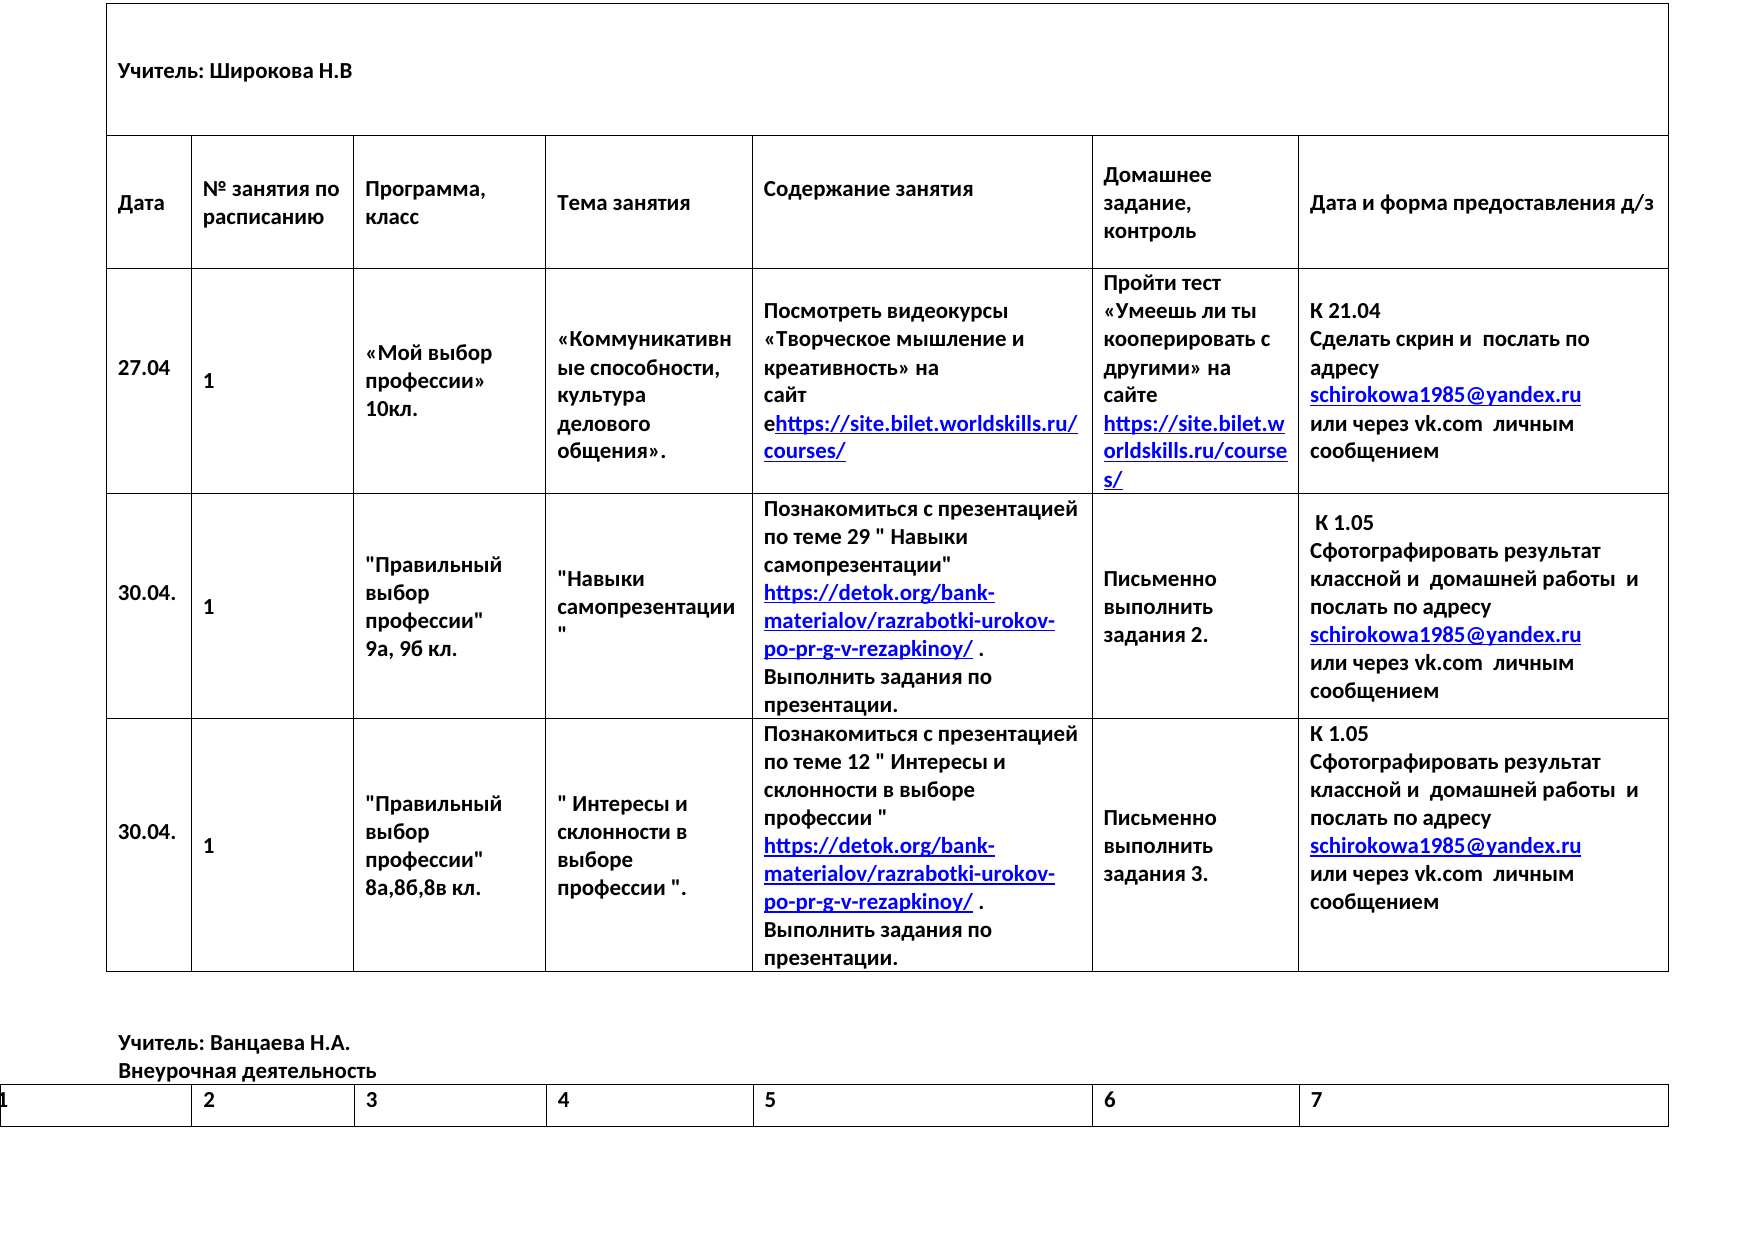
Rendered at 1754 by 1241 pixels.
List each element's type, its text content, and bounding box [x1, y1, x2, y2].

table_cell 1 [192, 269, 353, 493]
table_cell 1 [192, 494, 353, 718]
table_cell "Навыки самопрезентации " [546, 494, 752, 718]
table_cell К 21.04 Сделать скрин и послать по адресу schirokowa1985@yandex.ru или через vk.com личным сообщением [1299, 269, 1668, 493]
table_header 6 [1093, 1085, 1299, 1126]
table_cell 27.04 [107, 269, 191, 493]
table_cell «Мой выбор профессии» 10кл. [354, 269, 545, 493]
table_cell Посмотреть видеокурсы «Творческое мышление и креативность» на сайтеhttps://site.bilet.worldskills.ru/courses/ [753, 269, 1092, 493]
table_header Учитель: Широкова Н.В [107, 4, 1668, 135]
table_cell К 1.05 Сфотографировать результат классной и домашней работы и послать по адресу schirokowa1985@yandex.ru или через vk.com личным сообщением [1299, 719, 1668, 971]
table_cell К 1.05 Сфотографировать результат классной и домашней работы и послать по адресу schirokowa1985@yandex.ru или через vk.com личным сообщением [1299, 494, 1668, 718]
table_cell Письменно выполнить задания 3. [1093, 719, 1298, 971]
table_cell № занятия по расписанию [192, 136, 353, 267]
table_header 4 [547, 1085, 753, 1126]
text Внеурочная деятельность [118, 1056, 1636, 1084]
table_header 5 [754, 1085, 1092, 1126]
table_cell Программа, класс [354, 136, 545, 267]
table_cell Дата [107, 136, 191, 267]
table_cell 30.04. [107, 494, 191, 718]
table_cell 30.04. [107, 719, 191, 971]
table_cell «Коммуникативные способности, культура делового общения». [546, 269, 752, 493]
table_cell Познакомиться с презентацией по теме 29 " Навыки самопрезентации" https://detok.org/bank-materialov/razrabotki-urokov-po-pr-g-v-rezapkinoy/ . Выполнить задания по презентации. [753, 494, 1092, 718]
table_cell Тема занятия [546, 136, 752, 267]
table_header 3 [355, 1085, 546, 1126]
table_header 2 [192, 1085, 354, 1126]
table_cell Письменно выполнить задания 2. [1093, 494, 1298, 718]
table_cell " Интересы и склонности в выборе профессии ". [546, 719, 752, 971]
table_cell Познакомиться с презентацией по теме 12 " Интересы и склонности в выборе профессии " https://detok.org/bank-materialov/razrabotki-urokov-po-pr-g-v-rezapkinoy/ . Выполнить задания по презентации. [753, 719, 1092, 971]
table_cell Пройти тест «Умеешь ли ты кооперировать с другими» на сайте https://site.bilet.worldskills.ru/courses/ [1093, 269, 1298, 493]
table_header 1 [1, 1085, 191, 1126]
table_cell "Правильный выбор профессии" 8а,8б,8в кл. [354, 719, 545, 971]
table_cell "Правильный выбор профессии" 9а, 9б кл. [354, 494, 545, 718]
table_cell 1 [192, 719, 353, 971]
table_cell Дата и форма предоставления д/з [1299, 136, 1668, 267]
table_cell Домашнее задание, контроль [1093, 136, 1298, 267]
table_header 7 [1300, 1085, 1668, 1126]
text Учитель: Ванцаева Н.А. [118, 1028, 1636, 1056]
table_cell Содержание занятия [753, 136, 1092, 267]
